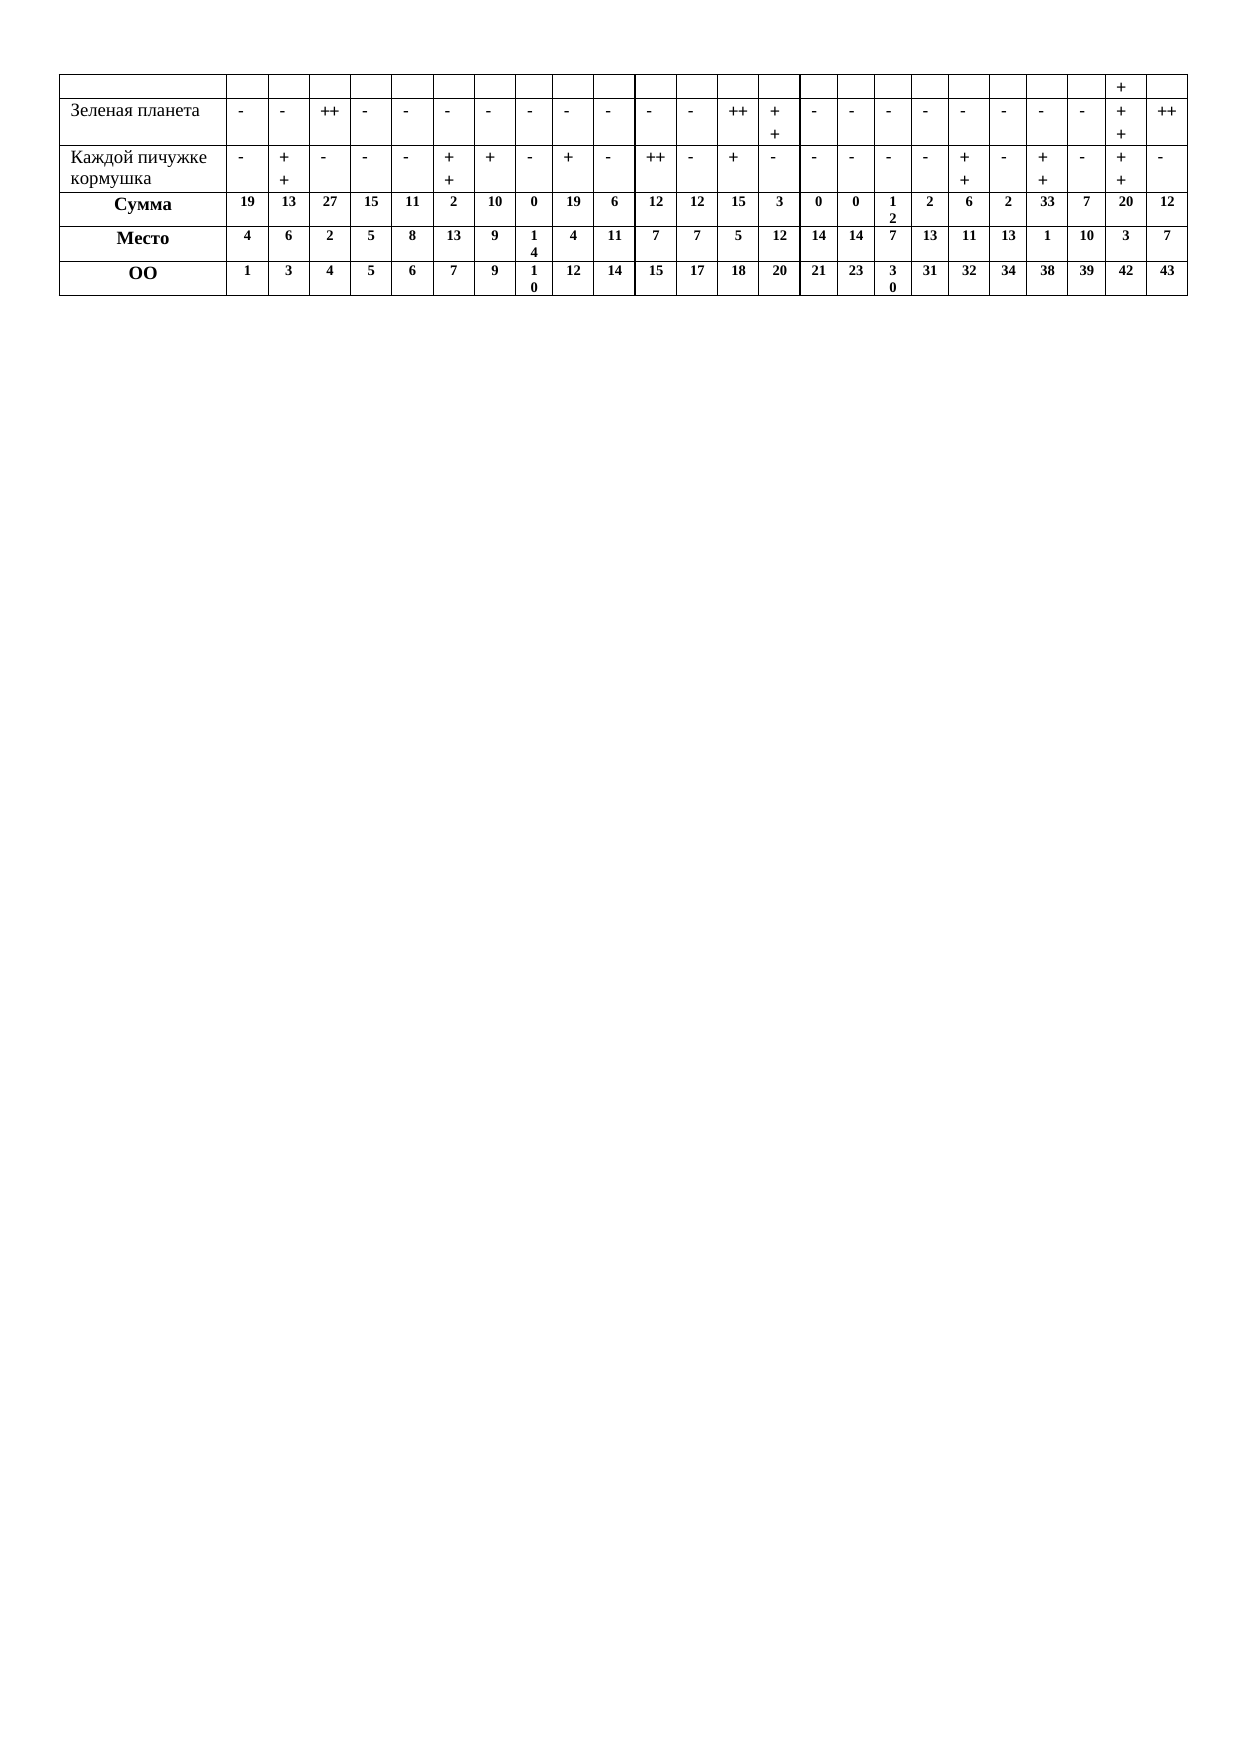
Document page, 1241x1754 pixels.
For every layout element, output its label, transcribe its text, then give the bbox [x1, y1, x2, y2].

table_cell 15 [636, 262, 676, 295]
table_cell 38 [1027, 262, 1067, 295]
table_cell - [310, 75, 350, 98]
table_cell - [990, 146, 1026, 192]
table_cell - [392, 99, 433, 145]
table_cell - [269, 99, 309, 145]
table_cell - [636, 99, 676, 145]
table_cell - [392, 146, 433, 192]
table_cell ++ [434, 146, 474, 192]
table_cell 15 [718, 193, 758, 226]
table_cell 33 [1027, 193, 1067, 226]
table_cell Каждой пичужке кормушка [60, 146, 226, 192]
table_cell 5 [351, 262, 391, 295]
table_cell 13 [269, 193, 309, 226]
table_cell - [759, 146, 799, 192]
table_cell 43 [1147, 262, 1187, 295]
table_cell 1 [1027, 227, 1067, 261]
table_cell 0 [801, 193, 837, 226]
table_cell 32 [949, 262, 989, 295]
table_cell 5 [351, 227, 391, 261]
table_cell 7 [1068, 193, 1105, 226]
table_cell 12 [677, 193, 717, 226]
table_cell - [351, 99, 391, 145]
table_cell 30 [875, 262, 911, 295]
table_cell 10 [475, 193, 515, 226]
table_cell 1 [227, 262, 268, 295]
table_cell - [1068, 99, 1105, 145]
table_cell - [949, 75, 989, 98]
table_cell ++ [636, 146, 676, 192]
table_cell - [594, 146, 634, 192]
table_cell Сумма [60, 193, 226, 226]
table_cell 13 [434, 227, 474, 261]
table_cell 4 [227, 227, 268, 261]
table_cell 13 [912, 227, 948, 261]
table_cell - [912, 99, 948, 145]
table_cell 23 [838, 262, 874, 295]
table_cell 7 [677, 227, 717, 261]
table_cell 6 [269, 227, 309, 261]
table_cell 4 [310, 262, 350, 295]
table_cell - [990, 75, 1026, 98]
table_cell 11 [392, 193, 433, 226]
table_cell - [1147, 146, 1187, 192]
table_cell 20 [1106, 193, 1146, 226]
table_cell ++ [1147, 99, 1187, 145]
table_cell ++ [759, 99, 799, 145]
table_cell 19 [553, 193, 593, 226]
table_cell 39 [1068, 262, 1105, 295]
table_cell 6 [594, 193, 634, 226]
table_cell - [516, 99, 552, 145]
table_cell - [838, 146, 874, 192]
table_cell + [718, 146, 758, 192]
table_cell 13 [990, 227, 1026, 261]
table_cell 9 [475, 227, 515, 261]
table_cell ++ [1106, 75, 1146, 98]
table_cell 2 [434, 193, 474, 226]
table_cell 10 [516, 262, 552, 295]
table_cell 2 [912, 193, 948, 226]
table_cell 34 [990, 262, 1026, 295]
table_cell ++ [1027, 146, 1067, 192]
table_cell - [990, 99, 1026, 145]
table_cell - [912, 75, 948, 98]
table_cell 14 [516, 227, 552, 261]
table_cell 14 [801, 227, 837, 261]
table_cell - [516, 146, 552, 192]
table_cell - [227, 75, 268, 98]
table_cell ++ [310, 99, 350, 145]
table_cell - [875, 75, 911, 98]
table_cell - [310, 146, 350, 192]
table_cell ++ [718, 99, 758, 145]
table_cell - [875, 146, 911, 192]
table_cell - [677, 146, 717, 192]
table_cell - [434, 99, 474, 145]
table_cell 31 [912, 262, 948, 295]
table_cell ++ [1106, 146, 1146, 192]
table_cell - [838, 99, 874, 145]
table_cell - [351, 146, 391, 192]
table_cell - [636, 75, 676, 98]
table_cell 20 [759, 262, 799, 295]
table_cell 3 [1106, 227, 1146, 261]
table_cell 4 [553, 227, 593, 261]
table_cell - [594, 99, 634, 145]
table_cell - [434, 75, 474, 98]
table_cell - [553, 99, 593, 145]
table_cell 21 [801, 262, 837, 295]
table_cell 7 [434, 262, 474, 295]
table_cell - [1027, 75, 1067, 98]
table_cell - [475, 75, 515, 98]
table_cell 14 [838, 227, 874, 261]
table_cell - [269, 75, 309, 98]
table_cell - [718, 75, 758, 98]
table_cell - [949, 99, 989, 145]
table_cell 12 [875, 193, 911, 226]
table_cell - [392, 75, 433, 98]
table_cell 12 [759, 227, 799, 261]
table_cell 18 [718, 262, 758, 295]
table_cell 6 [392, 262, 433, 295]
table_cell Зеленая планета [60, 99, 226, 145]
table_cell ++ [949, 146, 989, 192]
table_cell - [801, 146, 837, 192]
table_cell - [351, 75, 391, 98]
table_cell - [677, 99, 717, 145]
table_cell 12 [1147, 193, 1187, 226]
table_cell - [838, 75, 874, 98]
table_cell 12 [553, 262, 593, 295]
table_cell - [227, 146, 268, 192]
table_cell - [1027, 99, 1067, 145]
table_cell - [553, 75, 593, 98]
table_cell 14 [594, 262, 634, 295]
table_cell 11 [594, 227, 634, 261]
table_cell 2 [310, 227, 350, 261]
table_cell ++ [1106, 99, 1146, 145]
table_cell Место [60, 227, 226, 261]
table_cell 0 [838, 193, 874, 226]
table_cell - [227, 99, 268, 145]
table_cell 7 [875, 227, 911, 261]
table_cell - [1147, 75, 1187, 98]
table_cell 42 [1106, 262, 1146, 295]
table_cell - [516, 75, 552, 98]
table_cell Прояви инициативу [60, 75, 226, 98]
table_cell - [1068, 75, 1105, 98]
table_cell 10 [1068, 227, 1105, 261]
table_cell + [553, 146, 593, 192]
table_cell - [801, 99, 837, 145]
table_cell 12 [636, 193, 676, 226]
table_cell - [912, 146, 948, 192]
table_cell 27 [310, 193, 350, 226]
table_cell 2 [990, 193, 1026, 226]
table_cell + [475, 146, 515, 192]
table_cell - [875, 99, 911, 145]
table_cell - [677, 75, 717, 98]
table_cell 6 [949, 193, 989, 226]
table_cell 0 [516, 193, 552, 226]
table_cell 17 [677, 262, 717, 295]
table_cell 7 [636, 227, 676, 261]
table_cell 9 [475, 262, 515, 295]
table_cell 3 [269, 262, 309, 295]
table_cell - [594, 75, 634, 98]
table_cell - [1068, 146, 1105, 192]
table_cell - [475, 99, 515, 145]
table_cell - [801, 75, 837, 98]
table_cell 7 [1147, 227, 1187, 261]
table_cell ОО [60, 262, 226, 295]
table_cell 3 [759, 193, 799, 226]
table_cell 11 [949, 227, 989, 261]
table_cell 8 [392, 227, 433, 261]
table_cell ++ [269, 146, 309, 192]
table_cell 5 [718, 227, 758, 261]
table_cell 19 [227, 193, 268, 226]
table_cell - [759, 75, 799, 98]
table_cell 15 [351, 193, 391, 226]
